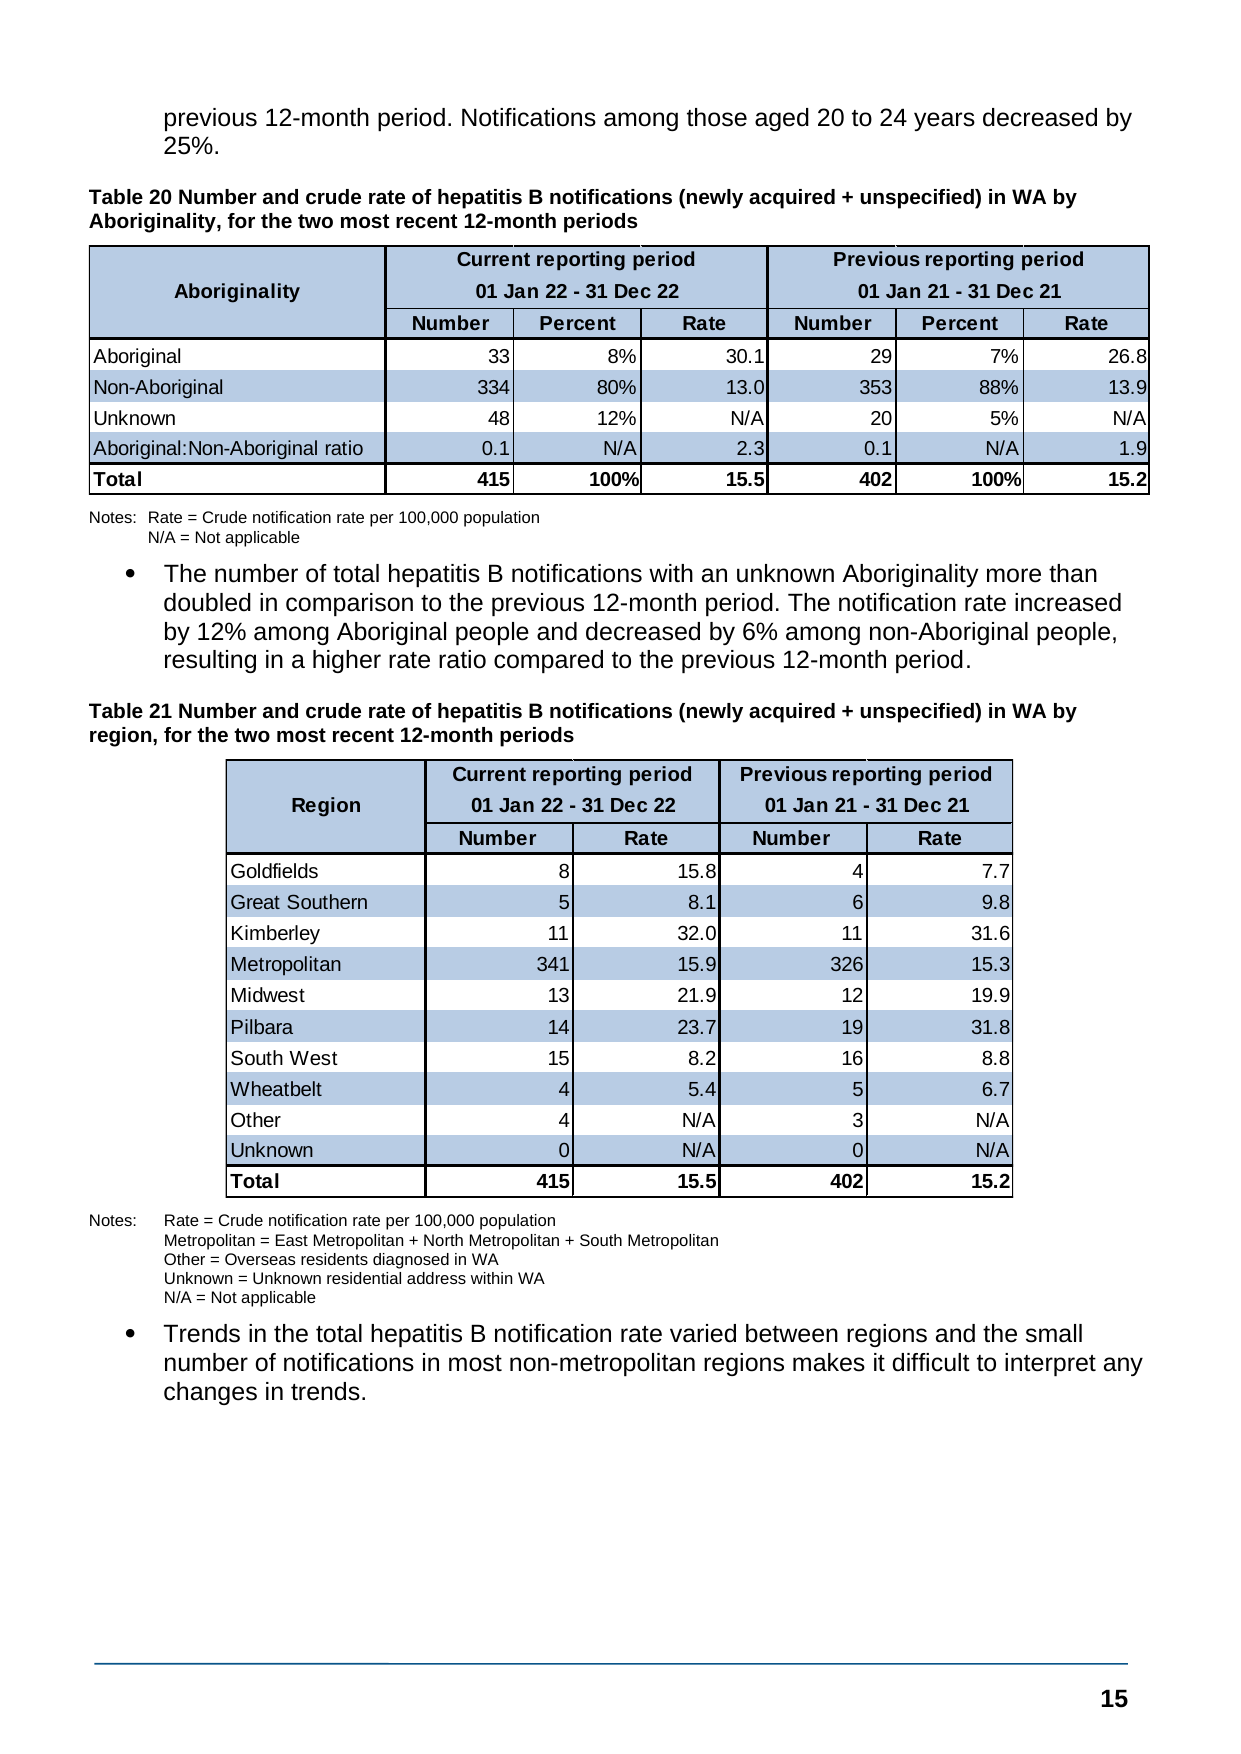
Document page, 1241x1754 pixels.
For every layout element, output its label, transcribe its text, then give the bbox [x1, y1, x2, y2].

list The number of total hepatitis B notifications with an unknown Aboriginality more than doubled in comparison to the previous 12-month period. The notification rate increased by 12% among Aboriginal people and decreased by 6% among non-Aboriginal people, resulting in a higher rate ratio compared to the previous 12-month period. [126, 559, 1152, 674]
text Notes: Rate = Crude notification rate per 100,000 population [89, 508, 1152, 527]
text N/A = Not applicable [148, 1288, 1152, 1307]
text Notes: Rate = Crude notification rate per 100,000 population [89, 1211, 1152, 1230]
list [126, 103, 1152, 160]
text Metropolitan = East Metropolitan + North Metropolitan + South Metropolitan [148, 1230, 1152, 1249]
text Other = Overseas residents diagnosed in WA [148, 1249, 1152, 1269]
text Table 20 Number and crude rate of hepatitis B notifications (newly acquired + unspecified) in WA by Aboriginality, for the two most recent 12-month periods [89, 185, 1152, 233]
text Table 21 Number and crude rate of hepatitis B notifications (newly acquired + unspecified) in WA by region, for the two most recent 12-month periods [89, 699, 1152, 747]
list Trends in the total hepatitis B notification rate varied between regions and the small number of notifications in most non-metropolitan regions makes it difficult to interpret any changes in trends. [126, 1319, 1152, 1406]
text Unknown = Unknown residential address within WA [148, 1269, 1152, 1288]
text N/A = Not applicable [148, 527, 1152, 547]
